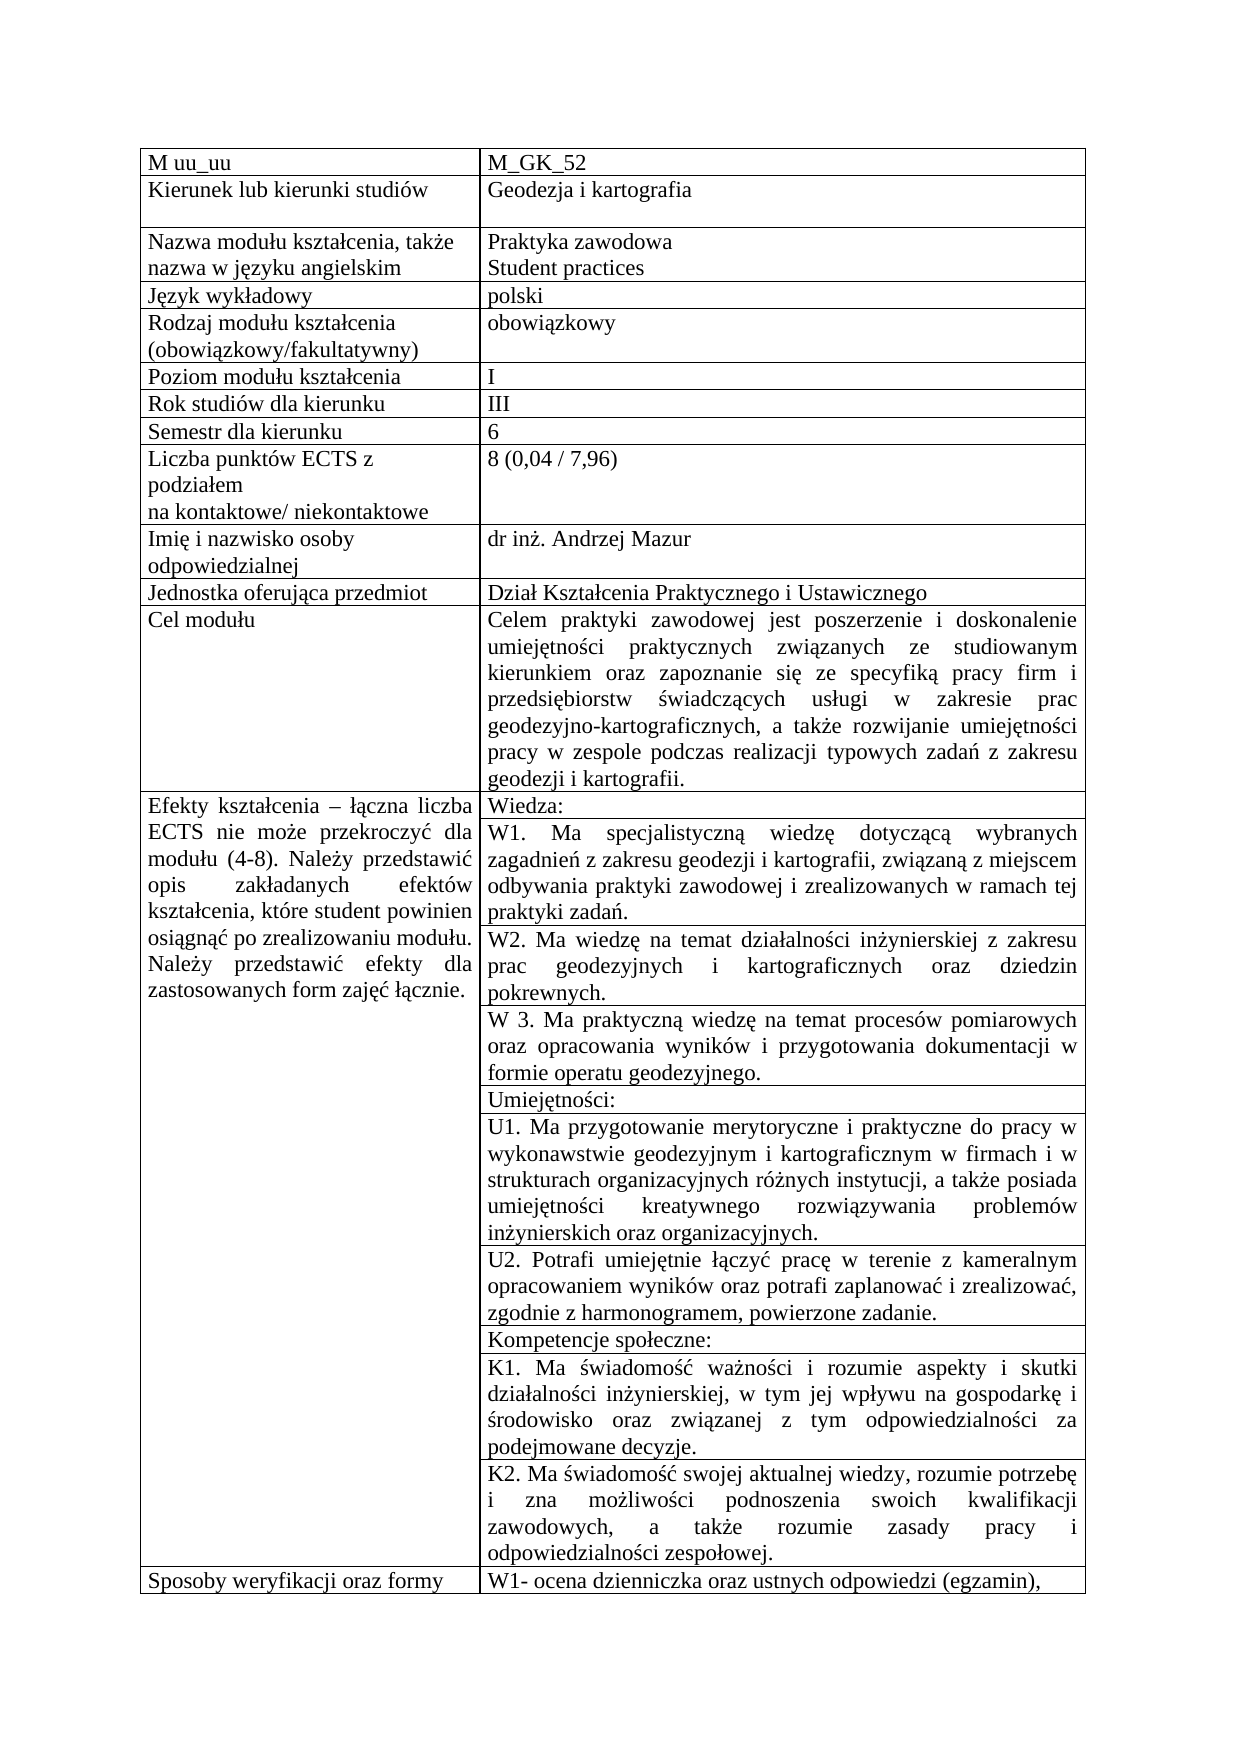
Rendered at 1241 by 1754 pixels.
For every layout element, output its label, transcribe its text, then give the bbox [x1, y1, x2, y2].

table_cell Geodezja i kartografia [481, 176, 1085, 227]
table_cell K2. Ma świadomość swojej aktualnej wiedzy, rozumie potrzebę i zna możliwości podnoszenia swoich kwalifikacji zawodowych, a także rozumie zasady pracy i odpowiedzialności zespołowej. [481, 1460, 1085, 1566]
table_cell K1. Ma świadomość ważności i rozumie aspekty i skutki działalności inżynierskiej, w tym jej wpływu na gospodarkę i środowisko oraz związanej z tym odpowiedzialności za podejmowane decyzje. [481, 1354, 1085, 1459]
table_cell Praktyka zawodowa Student practices [481, 228, 1085, 281]
table_cell U2. Potrafi umiejętnie łączyć pracę w terenie z kameralnym opracowaniem wyników oraz potrafi zaplanować i zrealizować, zgodnie z harmonogramem, powierzone zadanie. [481, 1246, 1085, 1325]
table_header M uu_uu [141, 149, 479, 175]
table_cell Rodzaj modułu kształcenia (obowiązkowy/fakultatywny) [141, 309, 479, 362]
table_cell Język wykładowy [141, 282, 479, 308]
table_cell U1. Ma przygotowanie merytoryczne i praktyczne do pracy w wykonawstwie geodezyjnym i kartograficznym w firmach i w strukturach organizacyjnych różnych instytucji, a także posiada umiejętności kreatywnego rozwiązywania problemów inżynierskich oraz organizacyjnych. [481, 1114, 1085, 1245]
table_cell 6 [481, 418, 1085, 444]
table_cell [481, 1567, 1085, 1593]
table_cell dr inż. Andrzej Mazur [481, 525, 1085, 578]
table_cell Dział Kształcenia Praktycznego i Ustawicznego [481, 579, 1085, 605]
table_cell Rok studiów dla kierunku [141, 390, 479, 417]
table_cell Nazwa modułu kształcenia, także nazwa w języku angielskim [141, 228, 479, 281]
table_cell W1. Ma specjalistyczną wiedzę dotyczącą wybranych zagadnień z zakresu geodezji i kartografii, związaną z miejscem odbywania praktyki zawodowej i zrealizowanych w ramach tej praktyki zadań. [481, 819, 1085, 925]
table_cell Wiedza: [481, 792, 1085, 818]
table_header M_GK_52 [481, 149, 1085, 175]
table_cell III [481, 390, 1085, 417]
table_cell obowiązkowy [481, 309, 1085, 362]
table_cell Efekty kształcenia – łączna liczba ECTS nie może przekroczyć dla modułu (4-8). Należy przedstawić opis zakładanych efektów kształcenia, które student powinien osiągnąć po zrealizowaniu modułu. Należy przedstawić efekty dla zastosowanych form zajęć łącznie. [141, 792, 479, 1566]
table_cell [141, 1567, 479, 1593]
table_cell Liczba punktów ECTS z podziałem na kontaktowe/ niekontaktowe [141, 445, 479, 524]
table_cell Kierunek lub kierunki studiów [141, 176, 479, 227]
table_cell Semestr dla kierunku [141, 418, 479, 444]
table_cell W 3. Ma praktyczną wiedzę na temat procesów pomiarowych oraz opracowania wyników i przygotowania dokumentacji w formie operatu geodezyjnego. [481, 1006, 1085, 1085]
table_cell polski [481, 282, 1085, 308]
table_cell Poziom modułu kształcenia [141, 363, 479, 389]
table_cell Cel modułu [141, 606, 479, 791]
table_cell 8 (0,04 / 7,96) [481, 445, 1085, 524]
table_cell Umiejętności: [481, 1086, 1085, 1112]
table_cell W2. Ma wiedzę na temat działalności inżynierskiej z zakresu prac geodezyjnych i kartograficznych oraz dziedzin pokrewnych. [481, 926, 1085, 1005]
table_cell Jednostka oferująca przedmiot [141, 579, 479, 605]
table_cell Kompetencje społeczne: [481, 1326, 1085, 1353]
table_cell Celem praktyki zawodowej jest poszerzenie i doskonalenie umiejętności praktycznych związanych ze studiowanym kierunkiem oraz zapoznanie się ze specyfiką pracy firm i przedsiębiorstw świadczących usługi w zakresie prac geodezyjno-kartograficznych, a także rozwijanie umiejętności pracy w zespole podczas realizacji typowych zadań z zakresu geodezji i kartografii. [481, 606, 1085, 791]
table_cell Imię i nazwisko osoby odpowiedzialnej [141, 525, 479, 578]
table_cell I [481, 363, 1085, 389]
